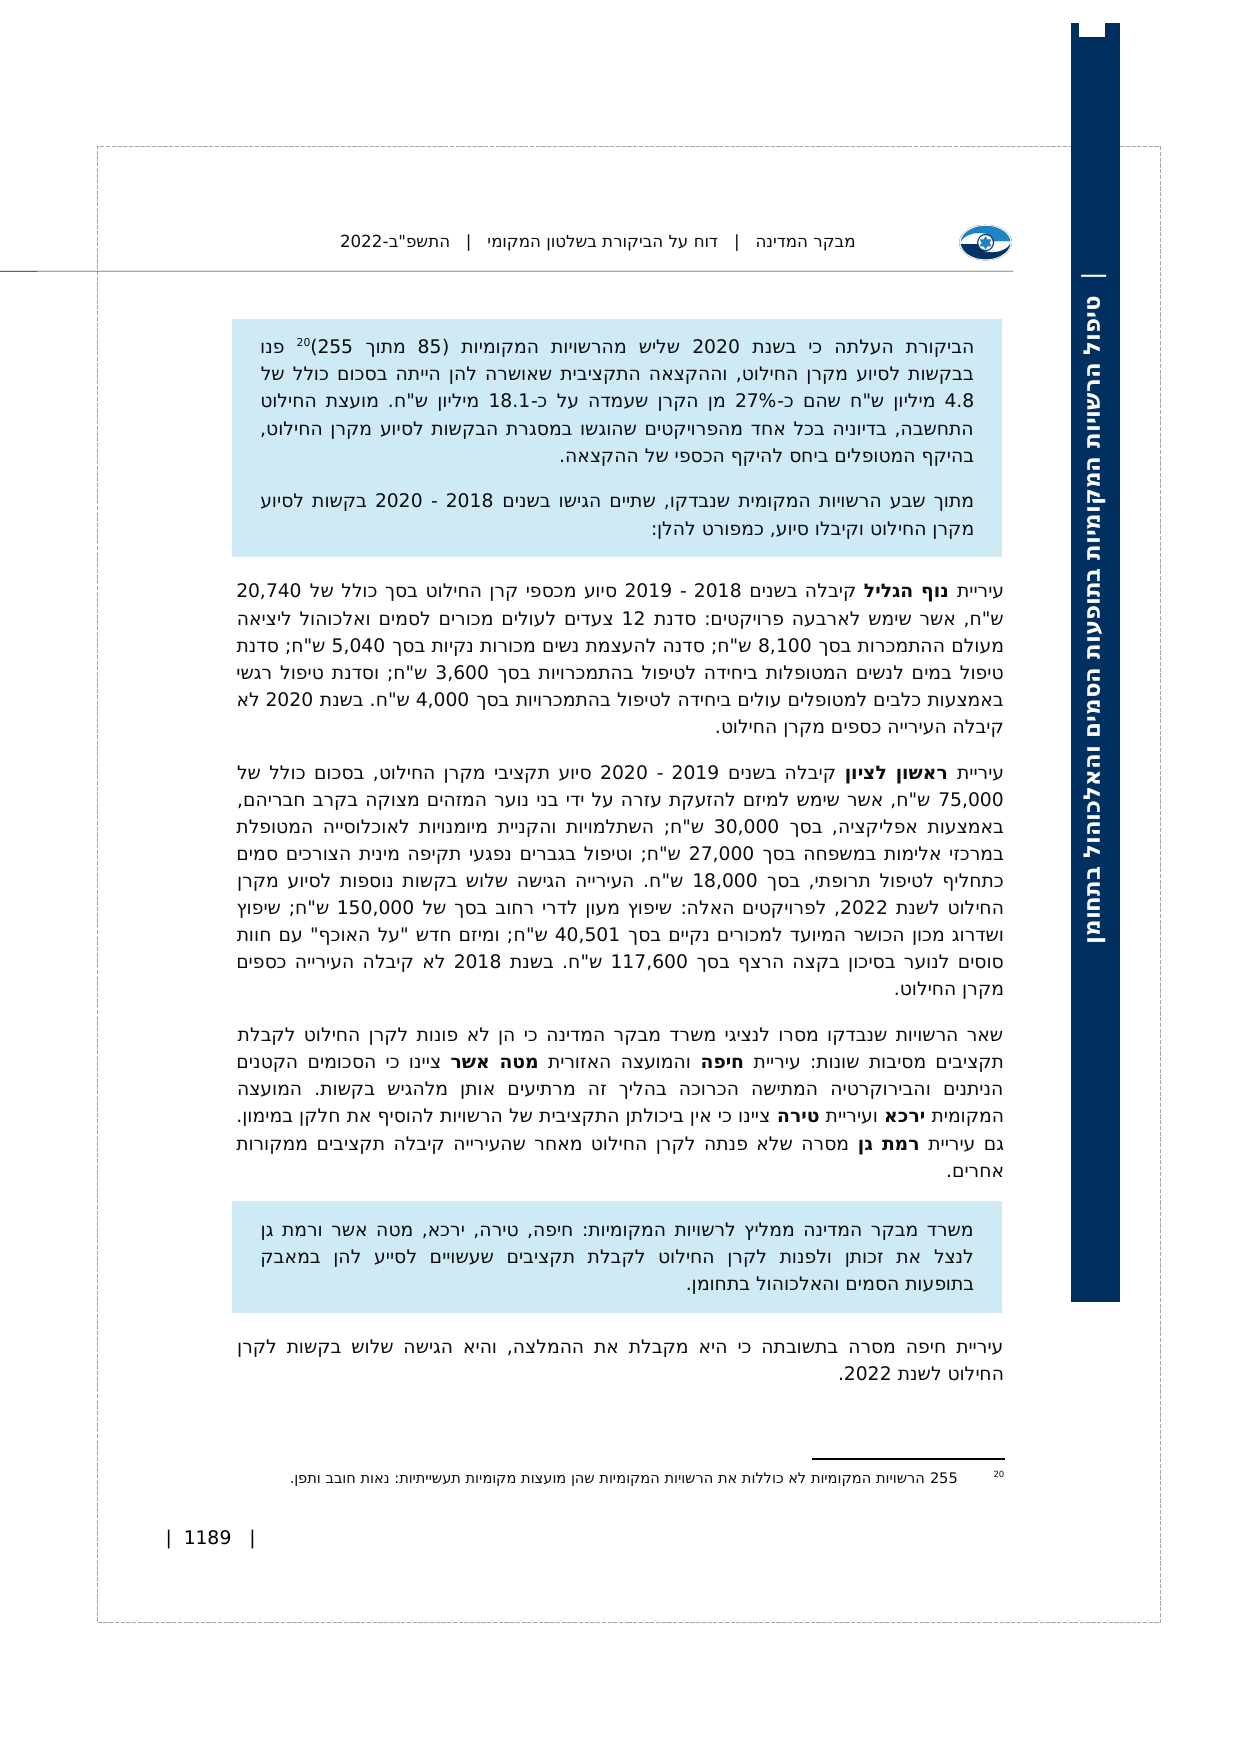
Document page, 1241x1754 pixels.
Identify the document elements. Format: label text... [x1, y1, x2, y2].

text מתוך שבע הרשויות המקומית שנבדקו, שתיים הגישו בשנים 2018 - 2020 בקשות לסיוע מקרן החילוט וקיבלו סיוע, כמפורט להלן: [237, 473, 997, 553]
text הביקורת העלתה כי בשנת 2020 שליש מהרשויות המקומיות (85 מתוך 255) פנו בבקשות לסיוע מקרן החילוט, וההקצאה התקציבית שאושרה להן הייתה בסכום כולל של 4.8 מיליון ש"ח שהם כ-27% מן הקרן שעמדה על כ-18.1 מיליון ש"ח. מועצת החילוט התחשבה, בדיוניה בכל אחד מהפרויקטים שהוגשו במסגרת הבקשות לסיוע מקרן החילוט, בהיקף המטופלים ביחס להיקף הכספי של ההקצאה. [237, 324, 997, 467]
text משרד מבקר המדינה ממליץ לרשויות המקומיות: חיפה, טירה, ירכא, מטה אשר ורמת גן לנצל את זכותן ולפנות לקרן החילוט לקבלת תקציבים שעשויים לסייע להן במאבק בתופעות הסמים והאלכוהול בתחומן. [237, 1206, 997, 1308]
text שאר הרשויות שנבדקו מסרו לנציגי משרד מבקר המדינה כי הן לא פונות לקרן החילוט לקבלת תקציבים מסיבות שונות: עיריית חיפה והמועצה האזורית מטה אשר ציינו כי הסכומים הקטנים הניתנים והבירוקרטיה המתישה הכרוכה בהליך זה מרתיעים אותן מלהגיש בקשות. המועצה המקומית ירכא ועיריית טירה ציינו כי אין ביכולתן התקציבית של הרשויות להוסיף את חלקן במימון. גם עיריית רמת גן מסרה שלא פנתה לקרן החילוט מאחר שהעירייה קיבלה תקציבים ממקורות אחרים. [236, 1020, 1004, 1182]
text עיריית חיפה מסרה בתשובתה כי היא מקבלת את ההמלצה, והיא הגישה שלוש בקשות לקרן החילוט לשנת 2022. [236, 1331, 1004, 1386]
text עיריית ראשון לציון קיבלה בשנים 2019 - 2020 סיוע תקציבי מקרן החילוט, בסכום כולל של 75,000 ש"ח, אשר שימש למיזם להזעקת עזרה על ידי בני נוער המזהים מצוקה בקרב חבריהם, באמצעות אפליקציה, בסך 30,000 ש"ח; השתלמויות והקניית מיומנויות לאוכלוסייה המטופלת במרכזי אלימות במשפחה בסך 27,000 ש"ח; וטיפול בגברים נפגעי תקיפה מינית הצורכים סמים כתחליף לטיפול תרופתי, בסך 18,000 ש"ח. העירייה הגישה שלוש בקשות נוספות לסיוע מקרן החילוט לשנת 2022, לפרויקטים האלה: שיפוץ מעון לדרי רחוב בסך של 150,000 ש"ח; שיפוץ ושדרוג מכון הכושר המיועד למכורים נקיים בסך 40,501 ש"ח; ומיזם חדש "על האוכף" עם חוות סוסים לנוער בסיכון בקצה הרצף בסך 117,600 ש"ח. בשנת 2018 לא קיבלה העירייה כספים מקרן החילוט. [236, 757, 1004, 1001]
picture [957, 222, 1014, 263]
text עיריית נוף הגליל קיבלה בשנים 2018 - 2019 סיוע מכספי קרן החילוט בסך כולל של 20,740 ש"ח, אשר שימש לארבעה פרויקטים: סדנת 12 צעדים לעולים מכורים לסמים ואלכוהול ליציאה מעולם ההתמכרות בסך 8,100 ש"ח; סדנה להעצמת נשים מכורות נקיות בסך 5,040 ש"ח; סדנת טיפול במים לנשים המטופלות ביחידה לטיפול בהתמכרויות בסך 3,600 ש"ח; וסדנת טיפול רגשי באמצעות כלבים למטופלים עולים ביחידה לטיפול בהתמכרויות בסך 4,000 ש"ח. בשנת 2020 לא קיבלה העירייה כספים מקרן החילוט. [236, 576, 1004, 739]
